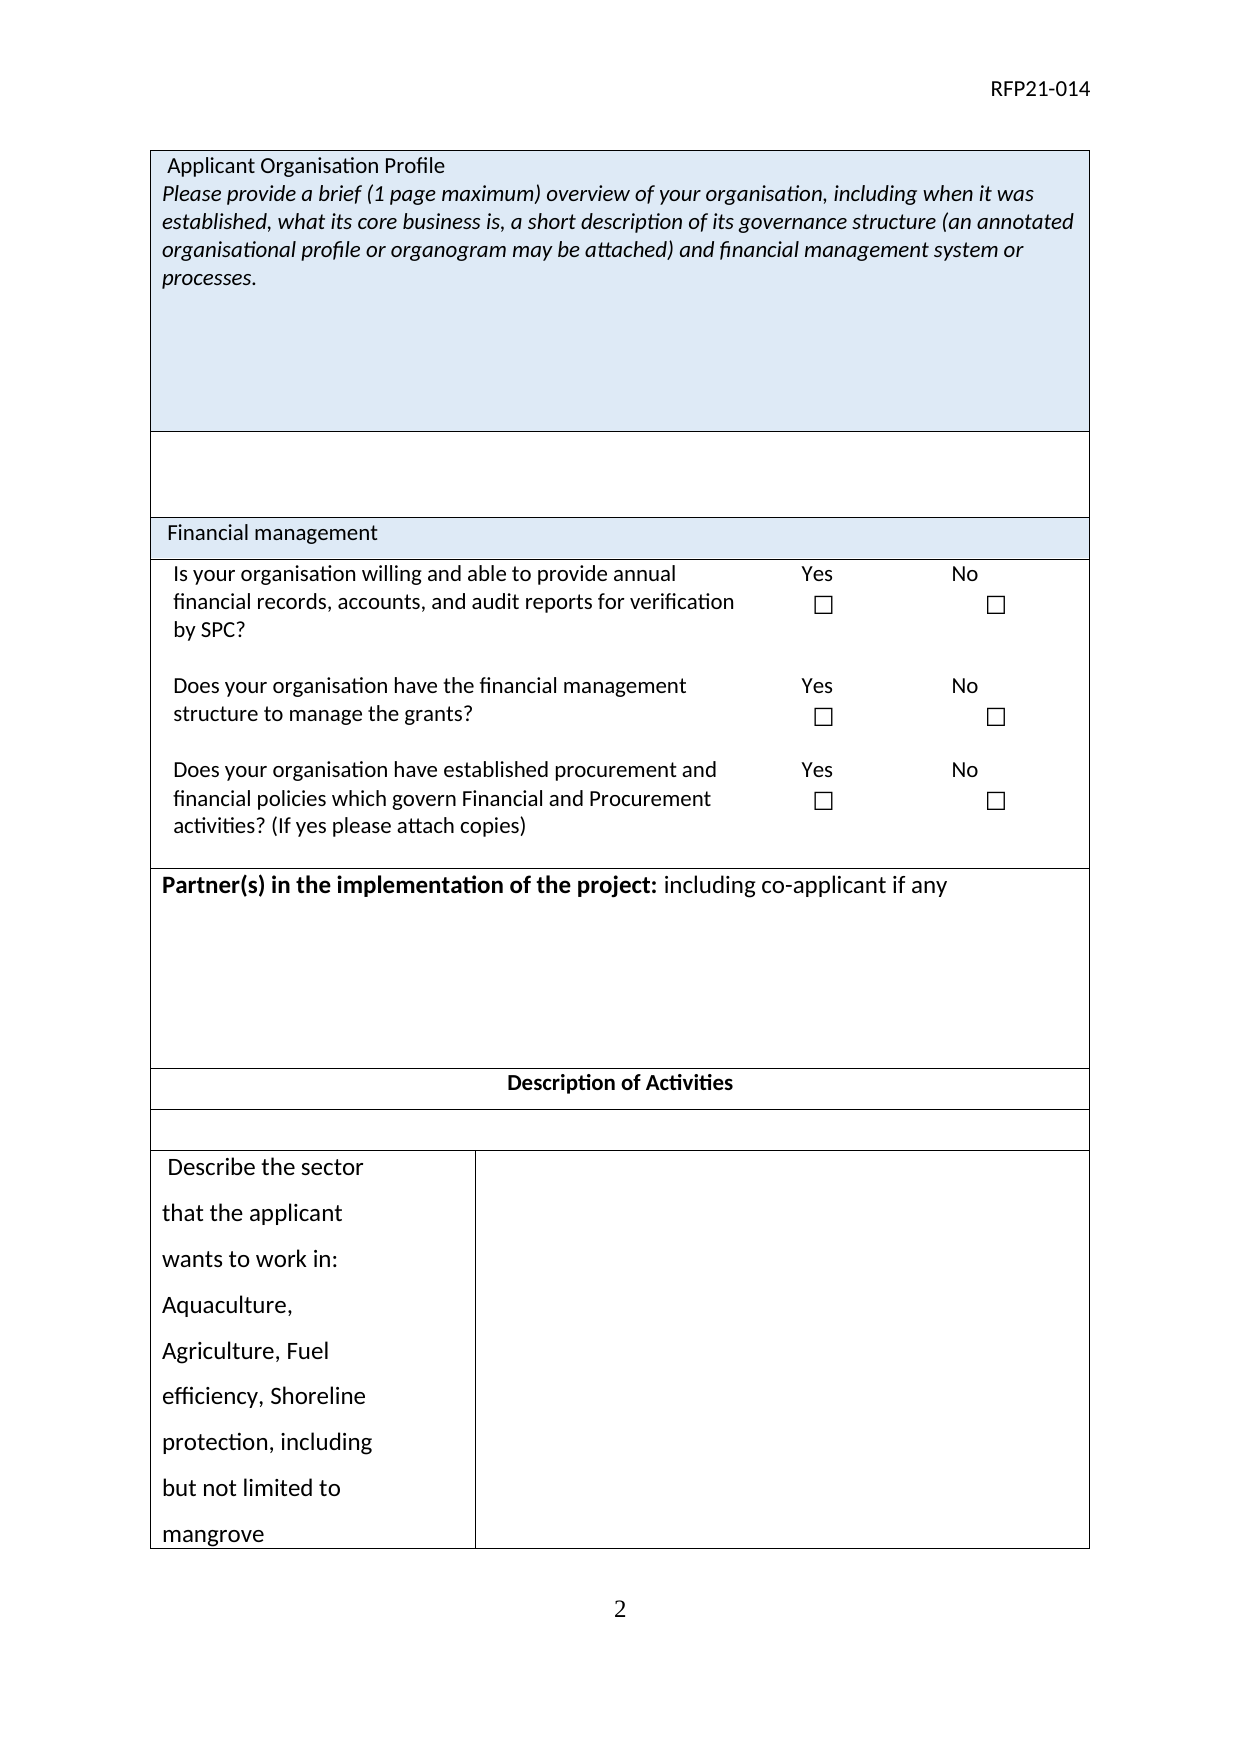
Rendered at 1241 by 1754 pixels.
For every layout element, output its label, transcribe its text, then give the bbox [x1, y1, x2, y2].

table_cell Financial management [151, 518, 1089, 558]
table_cell Applicant Organisation Profile Please provide a brief (1 page maximum) overview of your organisation, including when it was established, what its core business is, a short description of its governance structure (an annotated organisational profile or organogram may be attached) and financial management system or processes. [151, 151, 1089, 431]
table_cell [151, 432, 1089, 517]
table_cell Partner(s) in the implementation of the project: including co-applicant if any [151, 869, 1089, 1067]
table_cell [151, 1110, 1089, 1150]
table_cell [151, 1151, 475, 1548]
table_cell [476, 1151, 1089, 1548]
table_cell Description of Activities [151, 1069, 1089, 1109]
table_cell [151, 560, 1089, 868]
